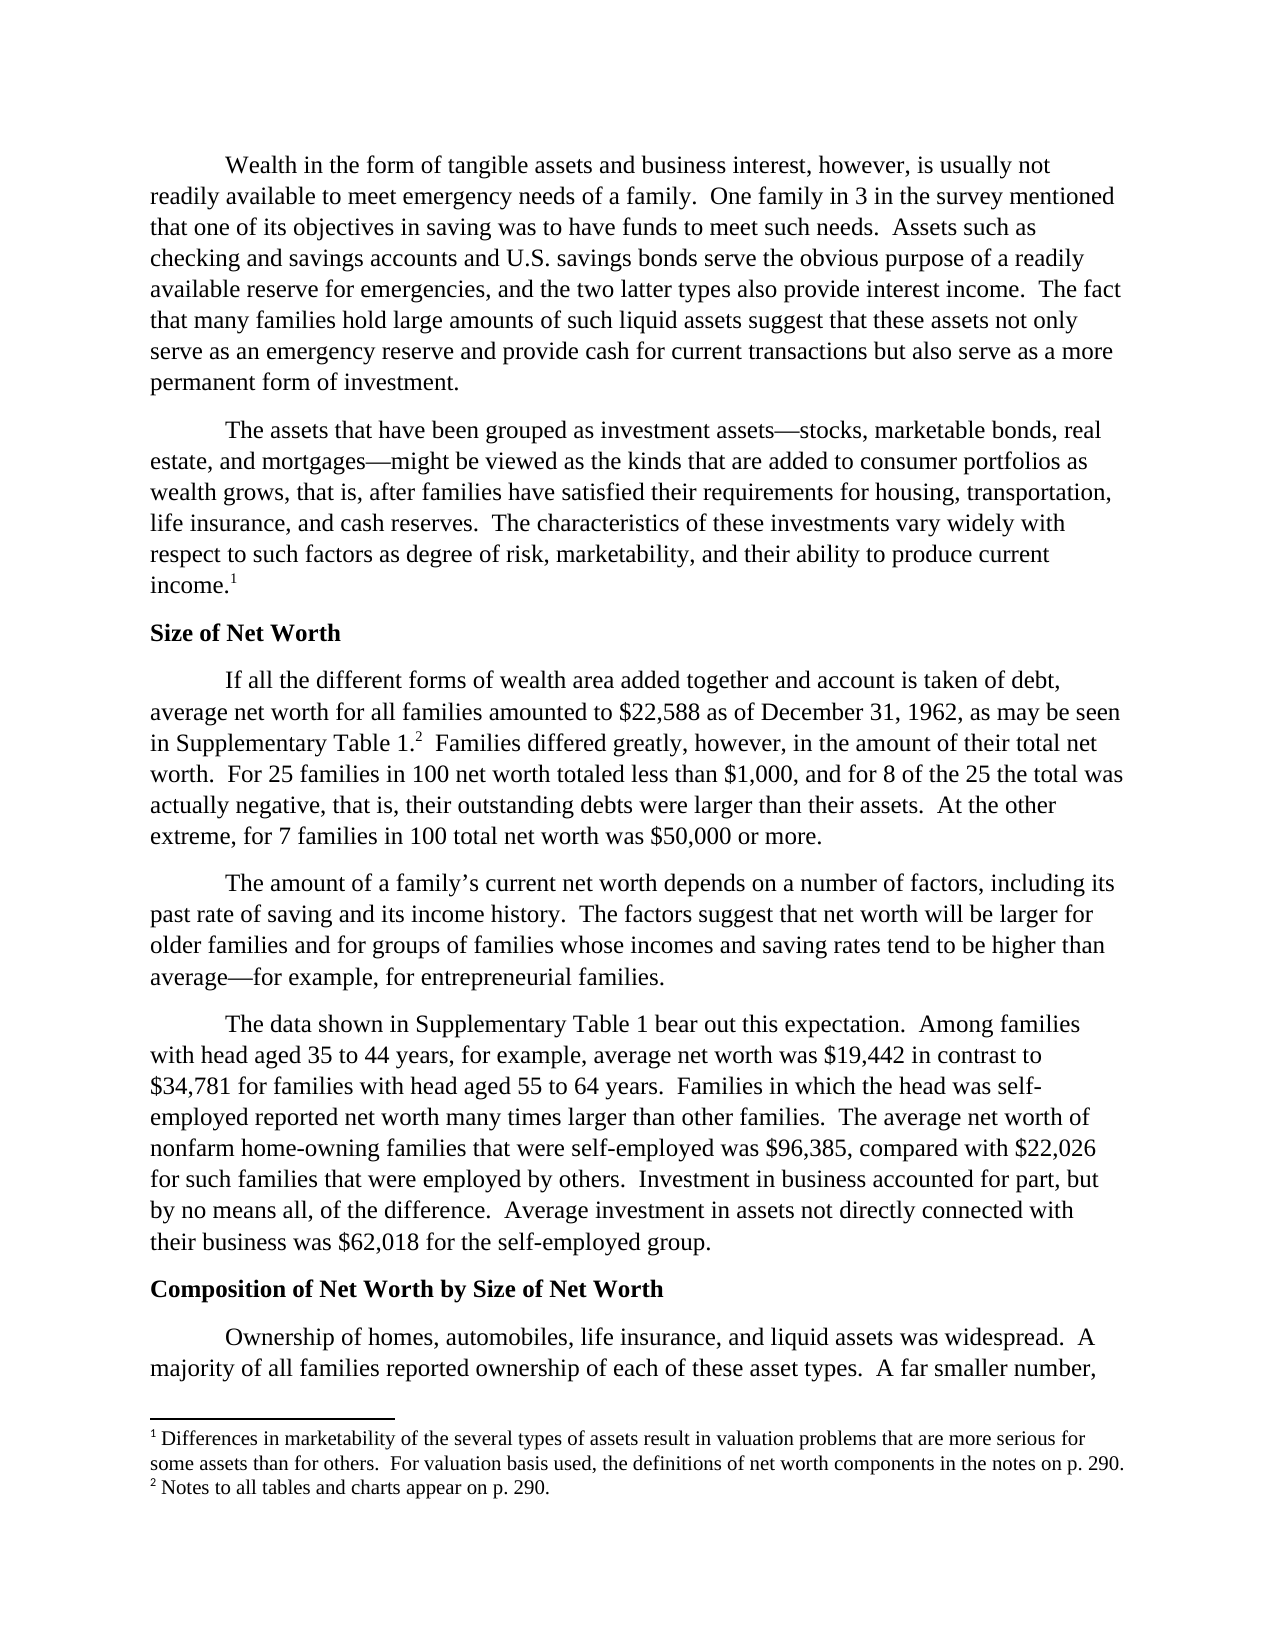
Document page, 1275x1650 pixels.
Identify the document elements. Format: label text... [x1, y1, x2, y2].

text Size of Net Worth [150, 618, 1125, 647]
text Composition of Net Worth by Size of Net Worth [150, 1274, 1125, 1303]
text The data shown in Supplementary Table 1 bear out this expectation. Among families with head aged 35 to 44 years, for example, average net worth was $19,442 in contrast to $34,781 for families with head aged 55 to 64 years. Families in which the head was self-employed reported net worth many times larger than other families. The average net worth of nonfarm home-owning families that were self-employed was $96,385, compared with $22,026 for such families that were employed by others. Investment in business accounted for part, but by no means all, of the difference. Average investment in assets not directly connected with their business was $62,018 for the self-employed group. [150, 1009, 1125, 1255]
text Wealth in the form of tangible assets and business interest, however, is usually not readily available to meet emergency needs of a family. One family in 3 in the survey mentioned that one of its objectives in saving was to have funds to meet such needs. Assets such as checking and savings accounts and U.S. savings bonds serve the obvious purpose of a readily available reserve for emergencies, and the two latter types also provide interest income. The fact that many families hold large amounts of such liquid assets suggest that these assets not only serve as an emergency reserve and provide cash for current transactions but also serve as a more permanent form of investment. [150, 150, 1125, 396]
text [150, 1322, 1125, 1382]
text The amount of a family’s current net worth depends on a number of factors, including its past rate of saving and its income history. The factors suggest that net worth will be larger for older families and for groups of families whose incomes and saving rates tend to be higher than average—for example, for entrepreneurial families. [150, 868, 1125, 990]
text If all the different forms of wealth area added together and account is taken of debt, average net worth for all families amounted to $22,588 as of December 31, 1962, as may be seen in Supplementary Table 1. Families differed greatly, however, in the amount of their total net worth. For 25 families in 100 net worth totaled less than $1,000, and for 8 of the 25 the total was actually negative, that is, their outstanding debts were larger than their assets. At the other extreme, for 7 families in 100 total net worth was $50,000 or more. [150, 666, 1125, 849]
text The assets that have been grouped as investment assets—stocks, marketable bonds, real estate, and mortgages—might be viewed as the kinds that are added to consumer portfolios as wealth grows, that is, after families have satisfied their requirements for housing, transportation, life insurance, and cash reserves. The characteristics of these investments vary widely with respect to such factors as degree of risk, marketability, and their ability to produce current income. [150, 415, 1125, 599]
